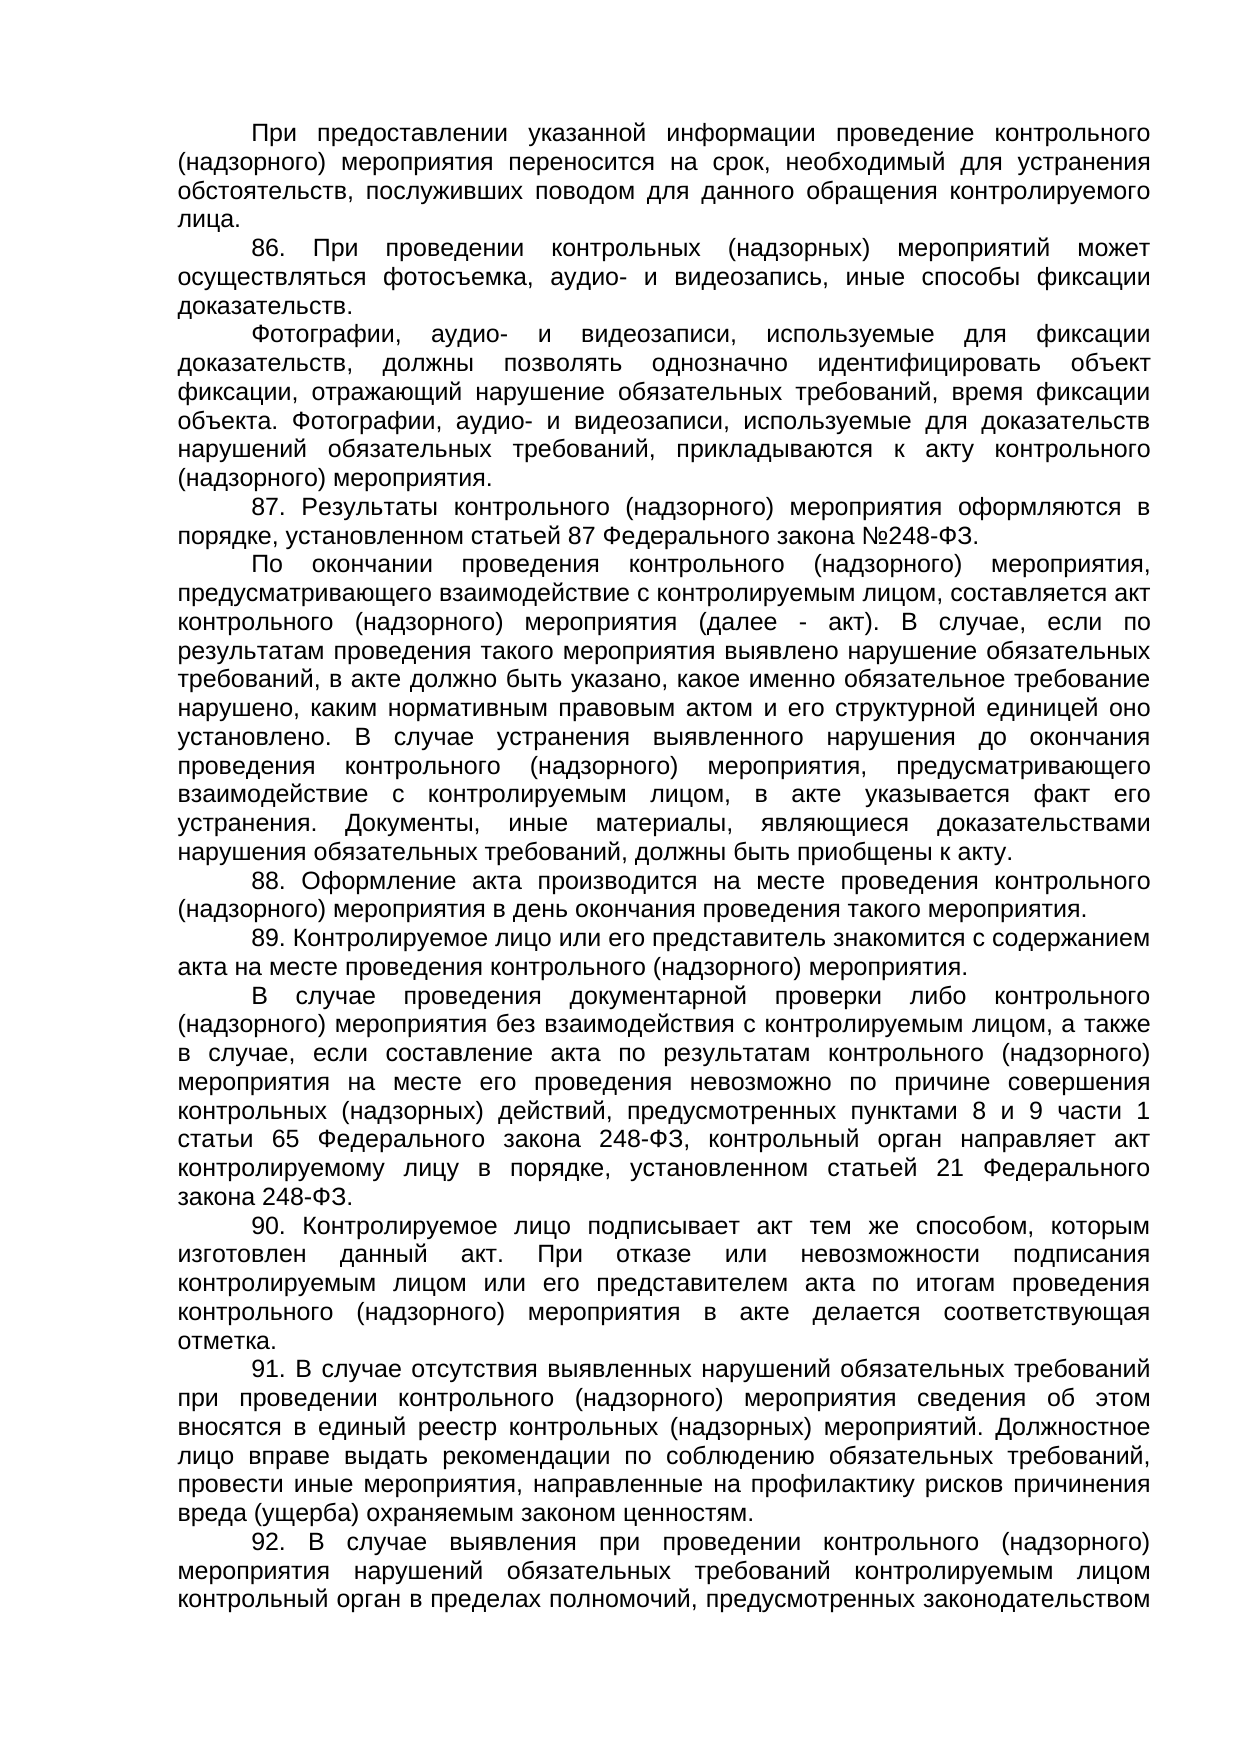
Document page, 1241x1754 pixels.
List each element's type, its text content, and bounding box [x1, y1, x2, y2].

text Фотографии, аудио- и видеозаписи, используемые для фиксации доказательств, должны позволять однозначно идентифицировать объект фиксации, отражающий нарушение обязательных требований, время фиксации объекта. Фотографии, аудио- и видеозаписи, используемые для доказательств нарушений обязательных требований, прикладываются к акту контрольного (надзорного) мероприятия. [177, 319, 1152, 492]
text 88. Оформление акта производится на месте проведения контрольного (надзорного) мероприятия в день окончания проведения такого мероприятия. [177, 866, 1152, 923]
text 87. Результаты контрольного (надзорного) мероприятия оформляются в порядке, установленном статьей 87 Федерального закона №248-ФЗ. [177, 492, 1152, 549]
text 91. В случае отсутствия выявленных нарушений обязательных требований при проведении контрольного (надзорного) мероприятия сведения об этом вносятся в единый реестр контрольных (надзорных) мероприятий. Должностное лицо вправе выдать рекомендации по соблюдению обязательных требований, провести иные мероприятия, направленные на профилактику рисков причинения вреда (ущерба) охраняемым законом ценностям. [177, 1354, 1152, 1527]
text 89. Контролируемое лицо или его представитель знакомится с содержанием акта на месте проведения контрольного (надзорного) мероприятия. [177, 923, 1152, 981]
text 86. При проведении контрольных (надзорных) мероприятий может осуществляться фотосъемка, аудио- и видеозапись, иные способы фиксации доказательств. [177, 233, 1152, 319]
text 90. Контролируемое лицо подписывает акт тем же способом, которым изготовлен данный акт. При отказе или невозможности подписания контролируемым лицом или его представителем акта по итогам проведения контрольного (надзорного) мероприятия в акте делается соответствующая отметка. [177, 1211, 1152, 1354]
text В случае проведения документарной проверки либо контрольного (надзорного) мероприятия без взаимодействия с контролируемым лицом, а также в случае, если составление акта по результатам контрольного (надзорного) мероприятия на месте его проведения невозможно по причине совершения контрольных (надзорных) действий, предусмотренных пунктами 8 и 9 части 1 статьи 65 Федерального закона 248-ФЗ, контрольный орган направляет акт контролируемому лицу в порядке, установленном статьей 21 Федерального закона 248-ФЗ. [177, 981, 1152, 1211]
text По окончании проведения контрольного (надзорного) мероприятия, предусматривающего взаимодействие с контролируемым лицом, составляется акт контрольного (надзорного) мероприятия (далее - акт). В случае, если по результатам проведения такого мероприятия выявлено нарушение обязательных требований, в акте должно быть указано, какое именно обязательное требование нарушено, каким нормативным правовым актом и его структурной единицей оно установлено. В случае устранения выявленного нарушения до окончания проведения контрольного (надзорного) мероприятия, предусматривающего взаимодействие с контролируемым лицом, в акте указывается факт его устранения. Документы, иные материалы, являющиеся доказательствами нарушения обязательных требований, должны быть приобщены к акту. [177, 549, 1152, 866]
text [177, 1527, 1152, 1613]
text При предоставлении указанной информации проведение контрольного (надзорного) мероприятия переносится на срок, необходимый для устранения обстоятельств, послуживших поводом для данного обращения контролируемого лица. [177, 118, 1152, 233]
